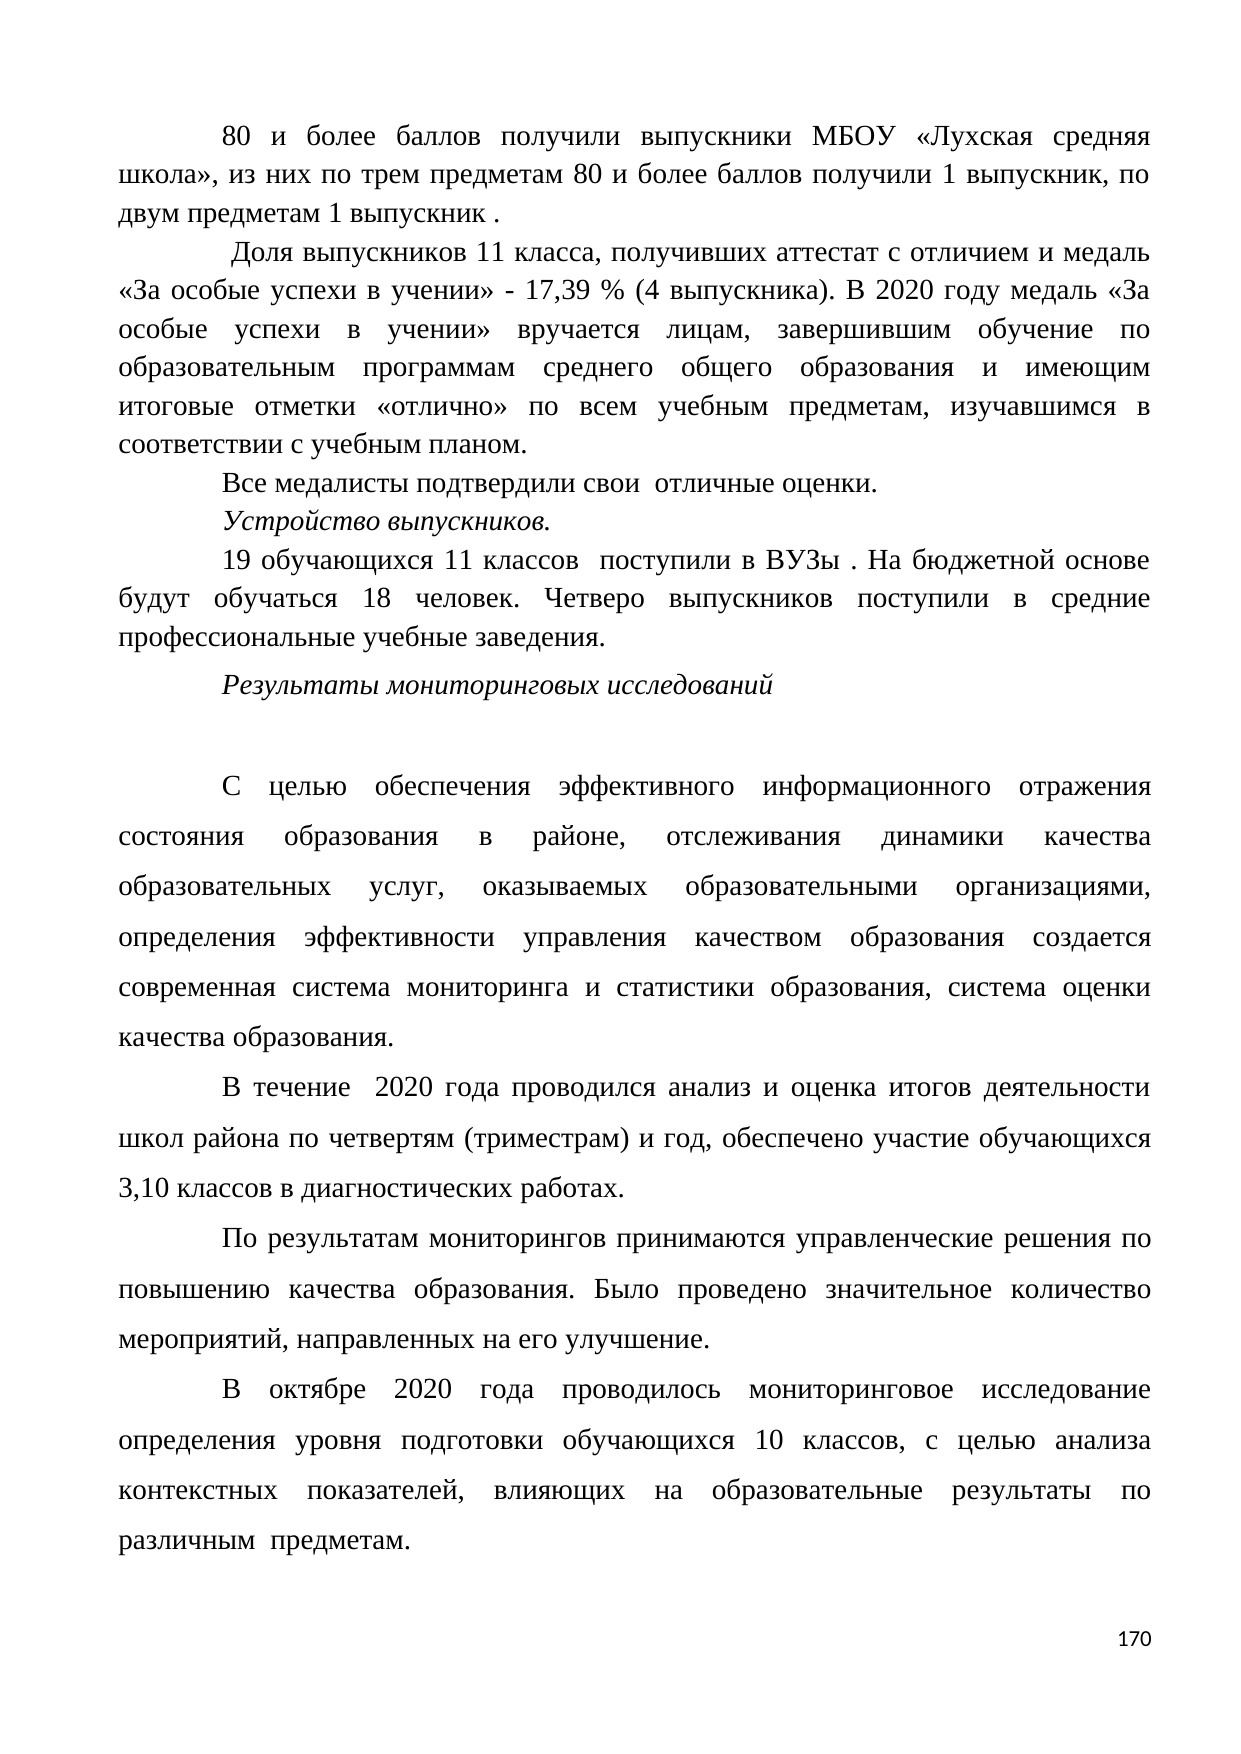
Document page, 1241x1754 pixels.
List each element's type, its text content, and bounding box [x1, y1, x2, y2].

text Доля выпускников 11 класса, получивших аттестат с отличием и медаль «За особые успехи в учении» - 17,39 % (4 выпускника). В 2020 году медаль «За особые успехи в учении» вручается лицам, завершившим обучение по образовательным программам среднего общего образования и имеющим итоговые отметки «отлично» по всем учебным предметам, изучавшимся в соответствии с учебным планом. [118, 234, 1151, 460]
text В течение 2020 года проводился анализ и оценка итогов деятельности школ района по четвертям (триместрам) и год, обеспечено участие обучающихся 3,10 классов в диагностических работах. [118, 1069, 1151, 1204]
text В октябре 2020 года проводилось мониторинговое исследование определения уровня подготовки обучающихся 10 классов, с целью анализа контекстных показателей, влияющих на образовательные результаты по различным предметам. [118, 1371, 1151, 1556]
text Все медалисты подтвердили свои отличные оценки. [118, 465, 1151, 498]
text С целью обеспечения эффективного информационного отражения состояния образования в районе, отслеживания динамики качества образовательных услуг, оказываемых образовательными организациями, определения эффективности управления качеством образования создается современная система мониторинга и статистики образования, система оценки качества образования. [118, 768, 1151, 1053]
text По результатам мониторингов принимаются управленческие решения по повышению качества образования. Было проведено значительное количество мероприятий, направленных на его улучшение. [118, 1221, 1151, 1355]
text 80 и более баллов получили выпускники МБОУ «Лухская средняя школа», из них по трем предметам 80 и более баллов получили 1 выпускник, по двум предметам 1 выпускник . [118, 118, 1151, 229]
text Устройство выпускников. [118, 503, 1151, 537]
subtitle Результаты мониторинговых исследований [118, 667, 1151, 701]
text 19 обучающихся 11 классов поступили в ВУЗы . На бюджетной основе будут обучаться 18 человек. Четверо выпускников поступили в средние профессиональные учебные заведения. [118, 542, 1151, 653]
